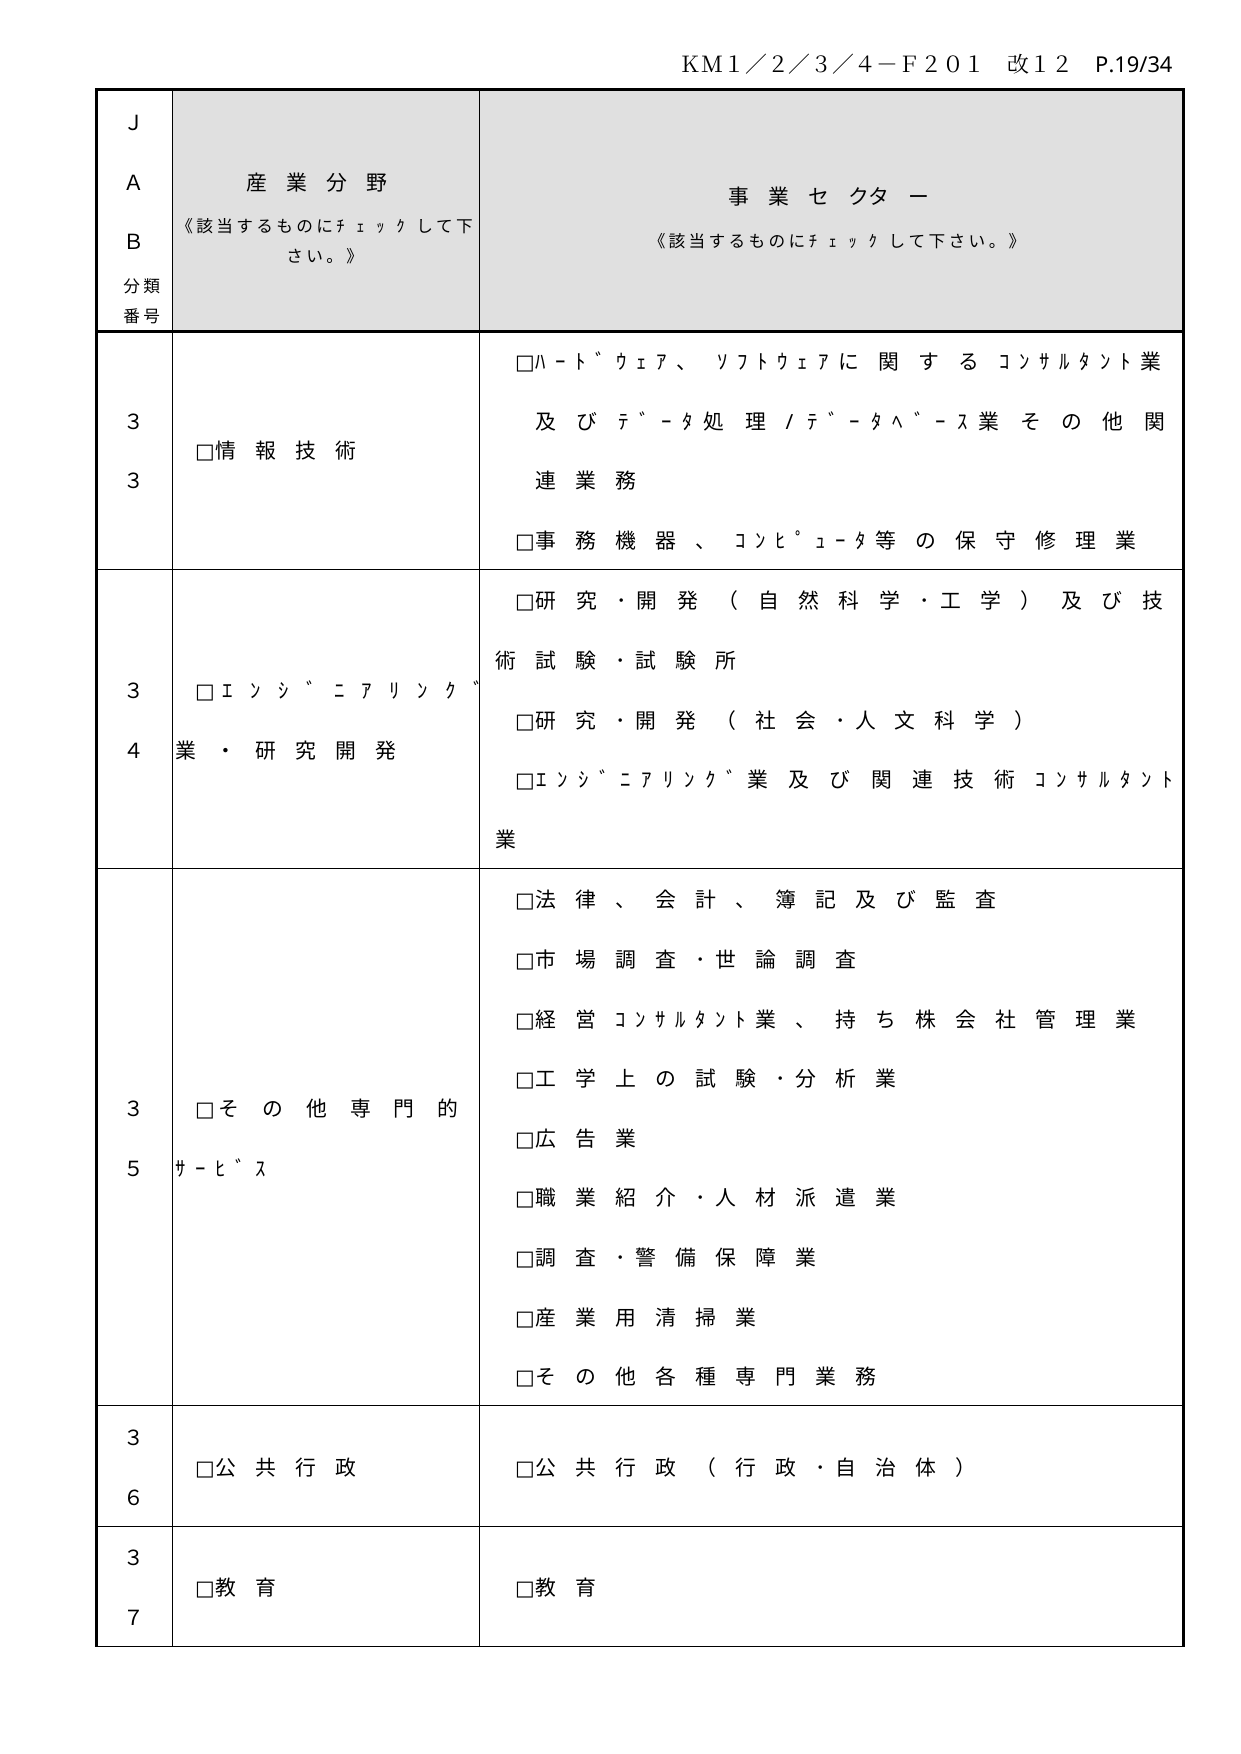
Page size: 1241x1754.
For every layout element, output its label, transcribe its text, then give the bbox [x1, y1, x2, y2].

table_cell □公共行政 [173, 1406, 479, 1526]
table_header ＪＡＢ 分類番号 [98, 91, 172, 330]
table_header 産業分野 《該当するものにﾁｪｯｸして下さい。》 [173, 91, 479, 330]
table_cell □研究･開発（自然科学･工学）及び技術試験･試験所 □研究･開発（社会･人文科学） □ｴﾝｼﾞﾆｱﾘﾝｸﾞ業及び関連技術ｺﾝｻﾙﾀﾝﾄ業 [480, 570, 1182, 868]
table_cell □情報技術 [173, 333, 479, 569]
table_cell □ﾊｰﾄﾞｳｪｱ、ｿﾌﾄｳｪｱに関するｺﾝｻﾙﾀﾝﾄ業及びﾃﾞｰﾀ処理/ﾃﾞｰﾀﾍﾞｰｽ業その他関連業務 □事務機器、ｺﾝﾋﾟｭｰﾀ等の保守修理業 [480, 333, 1182, 569]
table_cell ３５ [98, 869, 172, 1405]
table_cell ３６ [98, 1406, 172, 1526]
table_cell □法律、会計、簿記及び監査 □市場調査･世論調査 □経営ｺﾝｻﾙﾀﾝﾄ業、持ち株会社管理業 □工学上の試験･分析業 □広告業 □職業紹介･人材派遣業 □調査･警備保障業 □産業用清掃業 □その他各種専門業務 [480, 869, 1182, 1405]
table_cell □教育 [173, 1527, 479, 1646]
table_cell □ｴﾝｼﾞﾆｱﾘﾝｸﾞ業・研究開発 [173, 570, 479, 868]
table_cell ３７ [98, 1527, 172, 1646]
table_cell □その他専門的ｻｰﾋﾞｽ [173, 869, 479, 1405]
table_cell ３３ [98, 333, 172, 569]
table_cell ３４ [98, 570, 172, 868]
table_cell □公共行政（行政･自治体） [480, 1406, 1182, 1526]
table_header 事業セクター 《該当するものにﾁｪｯｸして下さい。》 [480, 91, 1182, 330]
table_cell □教育 [480, 1527, 1182, 1646]
